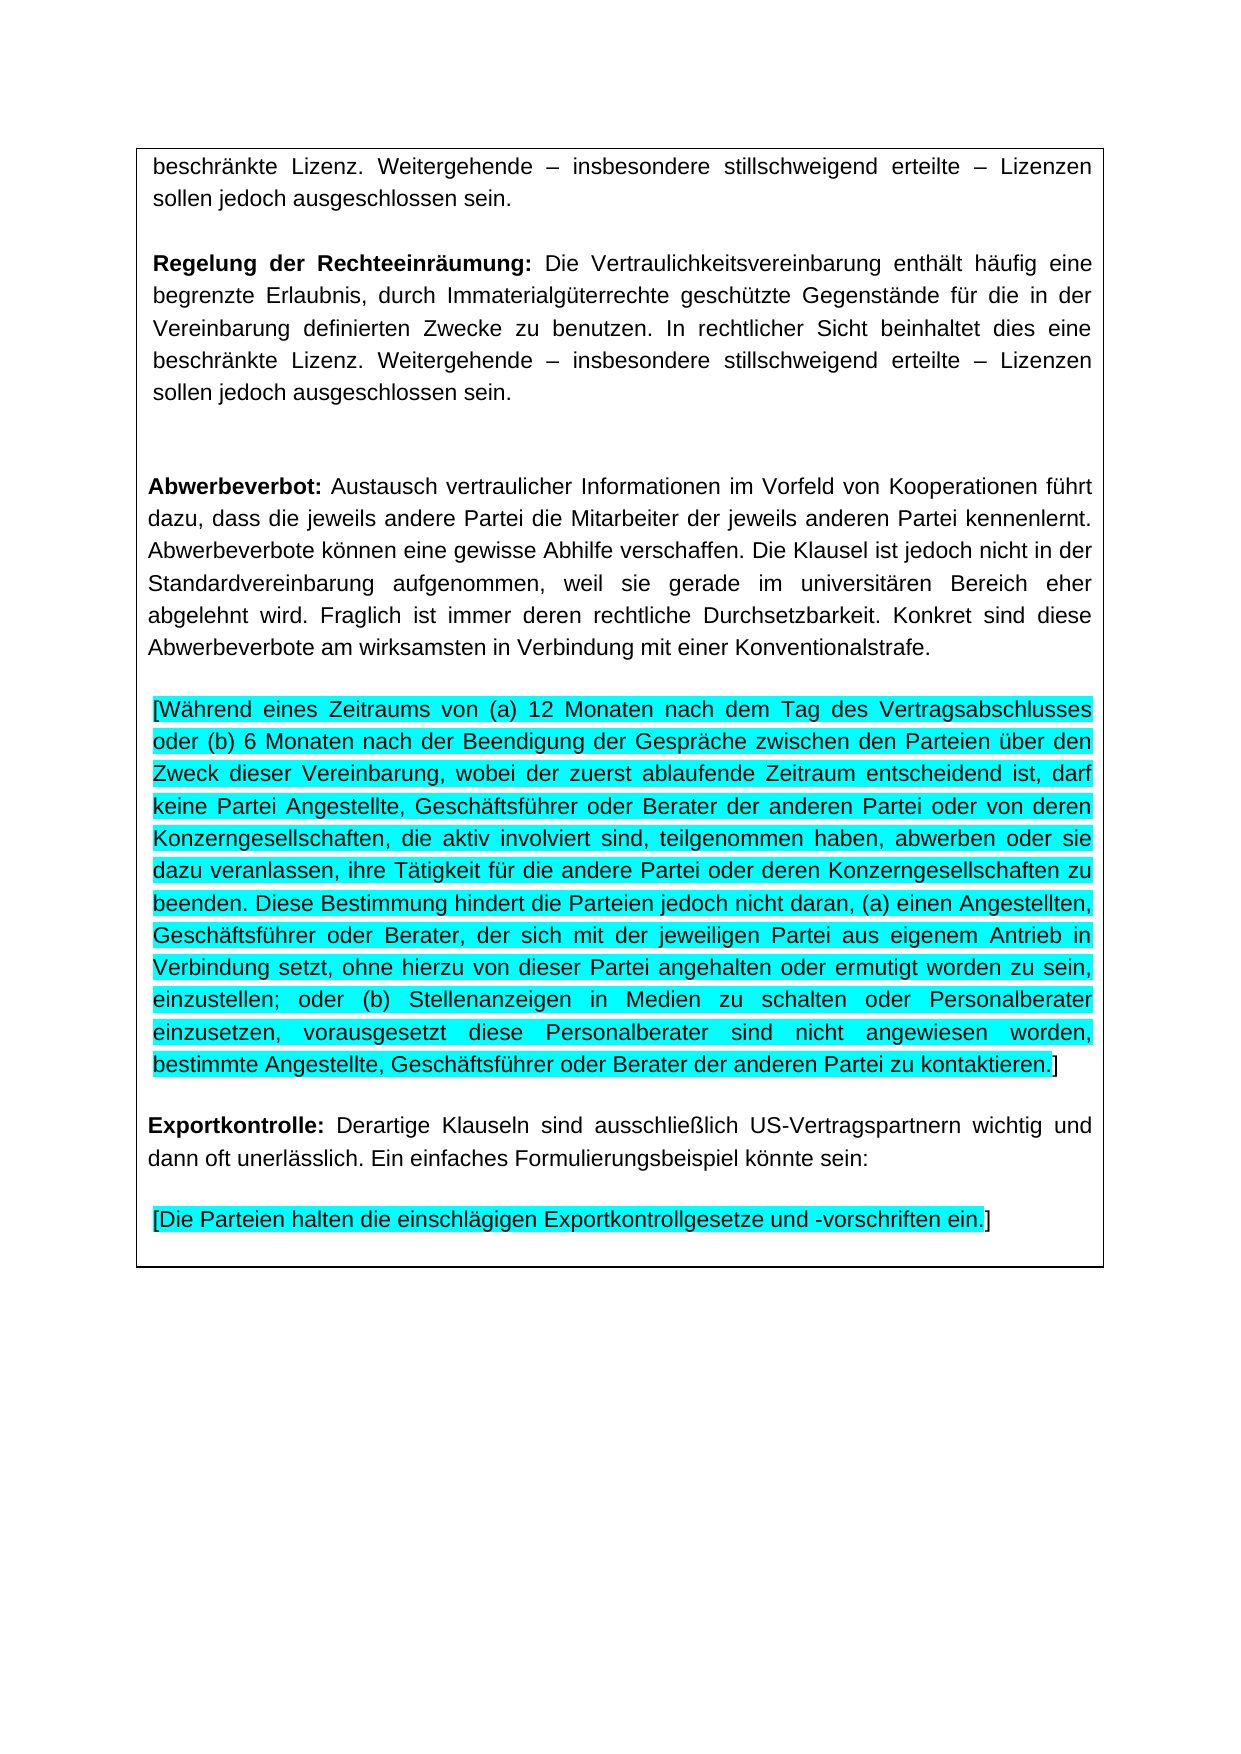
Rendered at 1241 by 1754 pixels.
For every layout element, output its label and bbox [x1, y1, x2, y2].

table_cell [137, 149, 1103, 1266]
